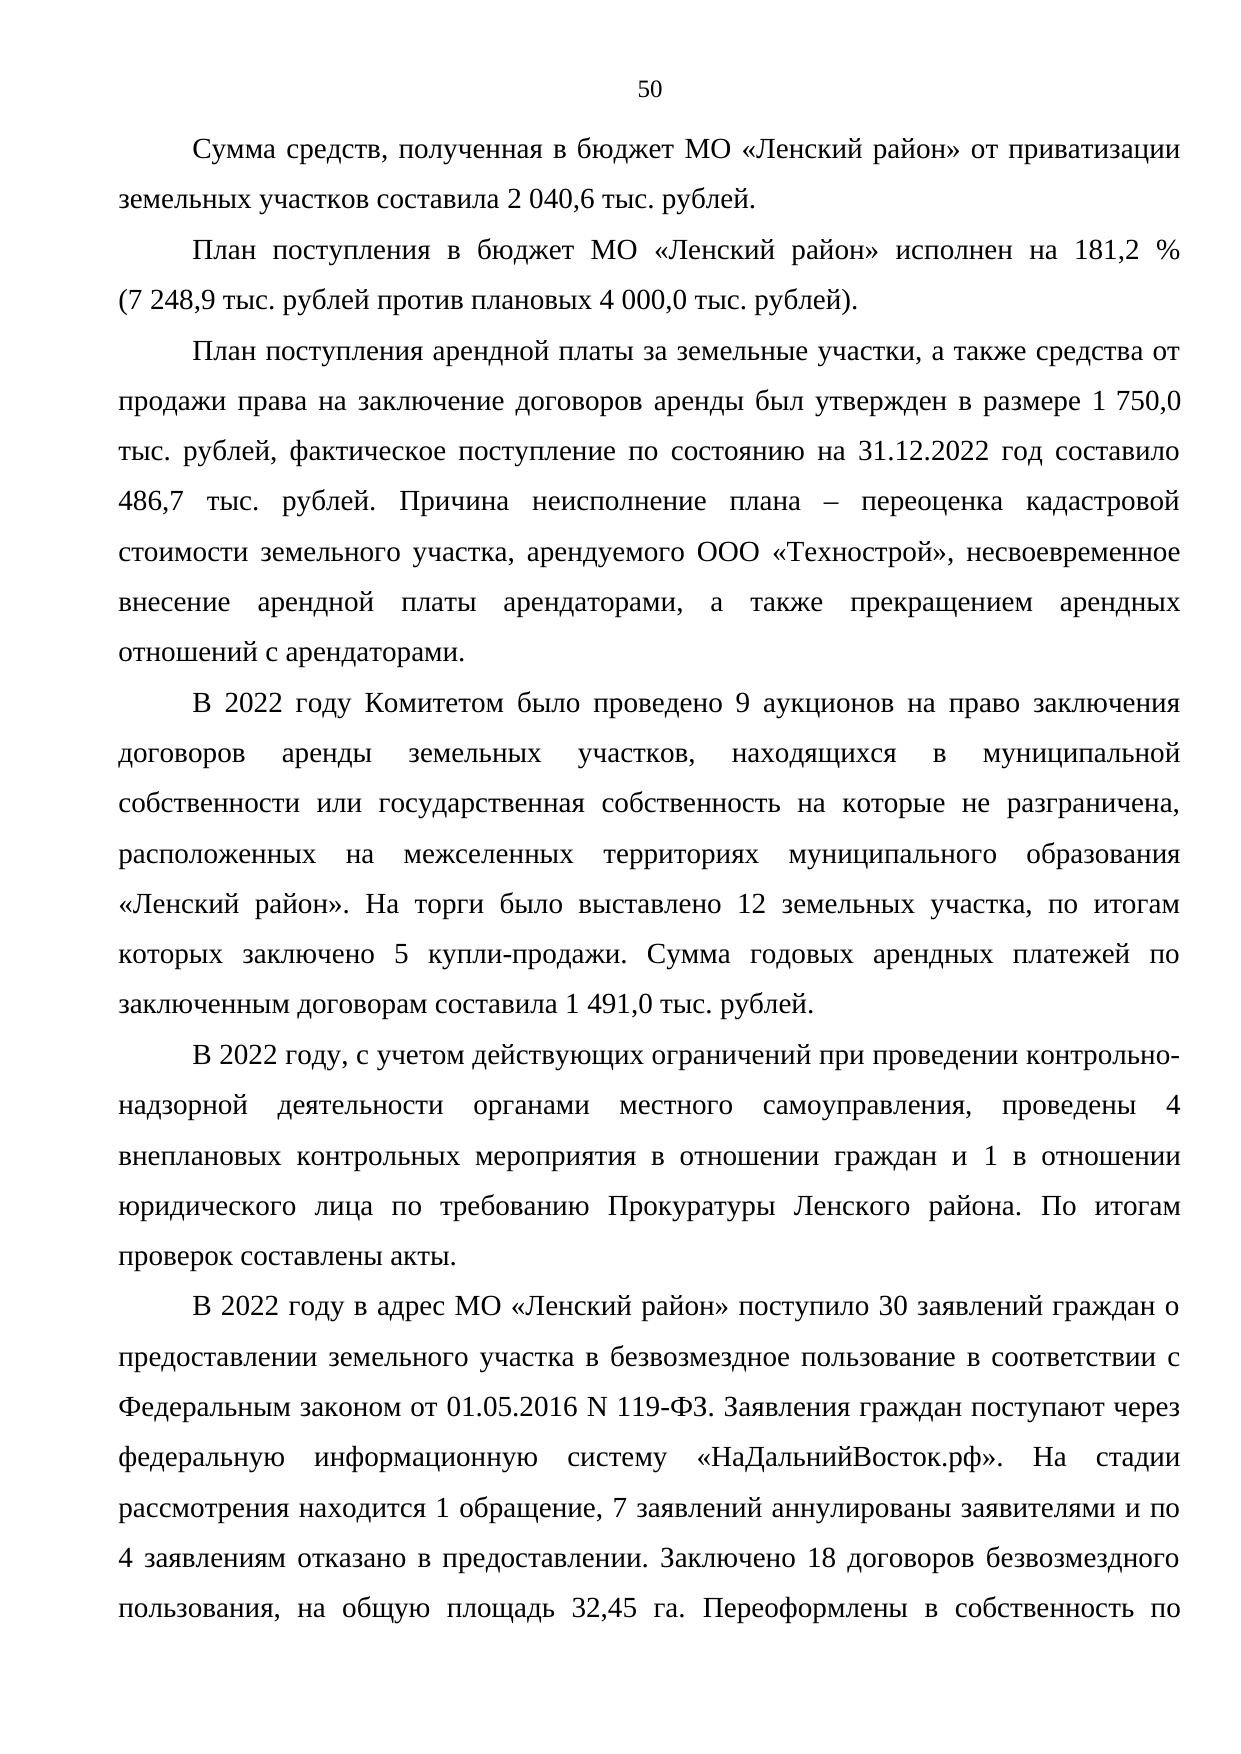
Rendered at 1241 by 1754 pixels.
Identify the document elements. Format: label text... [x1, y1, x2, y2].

text План поступления в бюджет МО «Ленский район» исполнен на 181,2 % (7 248,9 тыс. рублей против плановых 4 000,0 тыс. рублей). [118, 232, 1181, 316]
text В 2022 году, с учетом действующих ограничений при проведении контрольно-надзорной деятельности органами местного самоуправления, проведены 4 внеплановых контрольных мероприятия в отношении граждан и 1 в отношении юридического лица по требованию Прокуратуры Ленского района. По итогам проверок составлены акты. [118, 1037, 1181, 1272]
text В 2022 году Комитетом было проведено 9 аукционов на право заключения договоров аренды земельных участков, находящихся в муниципальной собственности или государственная собственность на которые не разграничена, расположенных на межселенных территориях муниципального образования «Ленский район». На торги было выставлено 12 земельных участка, по итогам которых заключено 5 купли-продажи. Сумма годовых арендных платежей по заключенным договорам составила 1 491,0 тыс. рублей. [118, 685, 1181, 1020]
text План поступления арендной платы за земельные участки, а также средства от продажи права на заключение договоров аренды был утвержден в размере 1 750,0 тыс. рублей, фактическое поступление по состоянию на 31.12.2022 год составило 486,7 тыс. рублей. Причина неисполнение плана – переоценка кадастровой стоимости земельного участка, арендуемого ООО «Технострой», несвоевременное внесение арендной платы арендаторами, а также прекращением арендных отношений с арендаторами. [118, 333, 1181, 668]
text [118, 1288, 1181, 1624]
text Сумма средств, полученная в бюджет МО «Ленский район» от приватизации земельных участков составила 2 040,6 тыс. рублей. [118, 131, 1181, 215]
